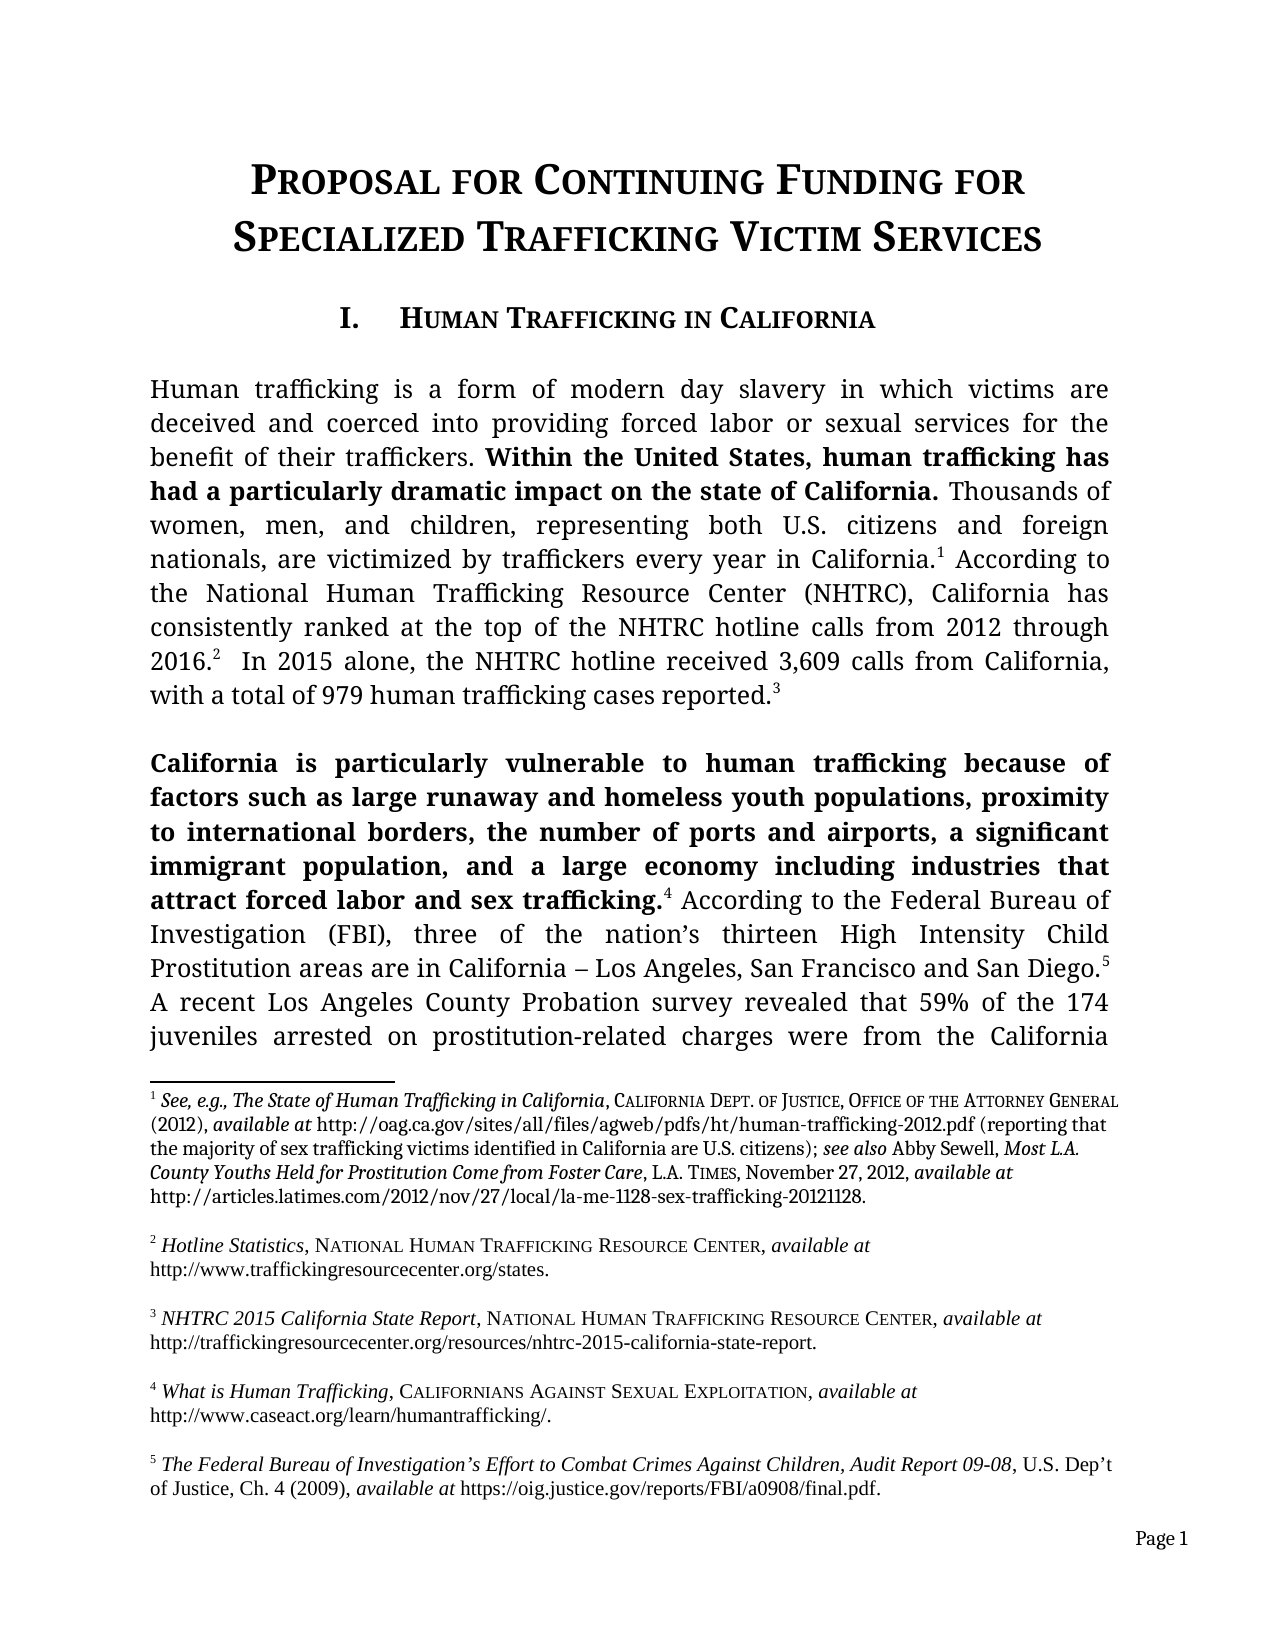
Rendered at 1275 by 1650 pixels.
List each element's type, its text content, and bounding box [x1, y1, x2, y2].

text Proposal for Continuing Funding for Specialized Trafficking Victim Services [150, 150, 1125, 263]
text California is particularly vulnerable to human trafficking because of factors such as large runaway and homeless youth populations, proximity to international borders, the number of ports and airports, a significant immigrant population, and a large economy including industries that attract forced labor and sex trafficking. According to the Federal Bureau of Investigation (FBI), three of the nation’s thirteen High Intensity Child Prostitution areas are in California – Los Angeles, San Francisco and San Diego. A recent Los Angeles County Probation survey revealed that 59% of the 174 juveniles arrested on prostitution-related charges were from the California foster care system and were often recruited from group homes. The most recent comprehensive report on human trafficking in California was released in 2012, a year in which California human trafficking taskforces identified 1,300 victims of human trafficking and made 1,798 arrests related to human trafficking. [150, 746, 1110, 1053]
text Human trafficking is a form of modern day slavery in which victims are deceived and coerced into providing forced labor or sexual services for the benefit of their traffickers. Within the United States, human trafficking has had a particularly dramatic impact on the state of California. Thousands of women, men, and children, representing both U.S. citizens and foreign nationals, are victimized by traffickers every year in California. According to the National Human Trafficking Resource Center (NHTRC), California has consistently ranked at the top of the NHTRC hotline calls from 2012 through 2016. In 2015 alone, the NHTRC hotline received 3,609 calls from California, with a total of 979 human trafficking cases reported. [150, 371, 1110, 712]
list Human Trafficking in California [90, 298, 1125, 337]
